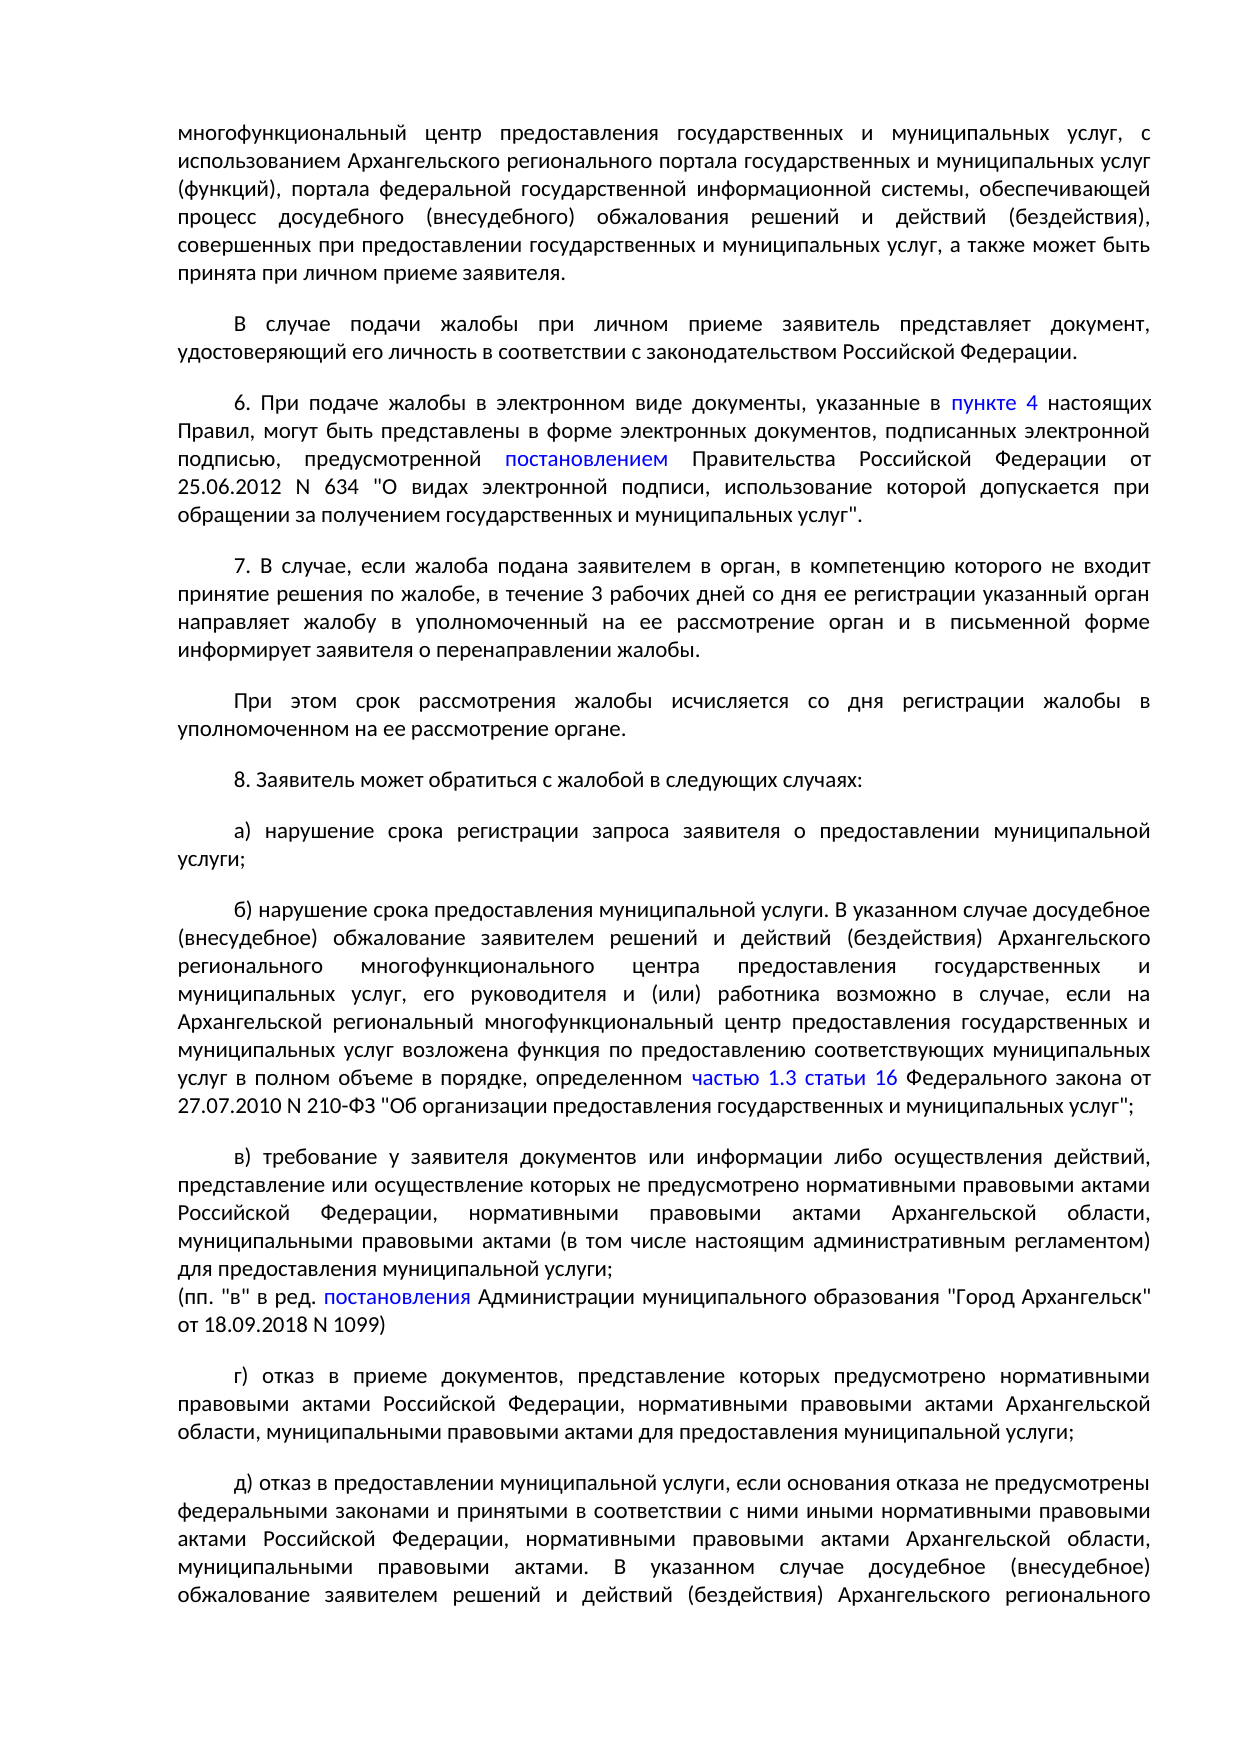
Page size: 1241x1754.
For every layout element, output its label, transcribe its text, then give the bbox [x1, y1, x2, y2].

text В случае подачи жалобы при личном приеме заявитель представляет документ, удостоверяющий его личность в соответствии с законодательством Российской Федерации. [177, 309, 1152, 365]
text 8. Заявитель может обратиться с жалобой в следующих случаях: [177, 765, 1152, 793]
text в) требование у заявителя документов или информации либо осуществления действий, представление или осуществление которых не предусмотрено нормативными правовыми актами Российской Федерации, нормативными правовыми актами Архангельской области, муниципальными правовыми актами (в том числе настоящим административным регламентом) для предоставления муниципальной услуги; [177, 1142, 1152, 1282]
text 6. При подаче жалобы в электронном виде документы, указанные в пункте 4 настоящих Правил, могут быть представлены в форме электронных документов, подписанных электронной подписью, предусмотренной постановлением Правительства Российской Федерации от 25.06.2012 N 634 "О видах электронной подписи, использование которой допускается при обращении за получением государственных и муниципальных услуг". [177, 388, 1152, 528]
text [177, 1468, 1152, 1608]
text При этом срок рассмотрения жалобы исчисляется со дня регистрации жалобы в уполномоченном на ее рассмотрение органе. [177, 686, 1152, 742]
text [177, 118, 1152, 286]
text (пп. "в" в ред. постановления Администрации муниципального образования "Город Архангельск" от 18.09.2018 N 1099) [177, 1282, 1152, 1338]
text б) нарушение срока предоставления муниципальной услуги. В указанном случае досудебное (внесудебное) обжалование заявителем решений и действий (бездействия) Архангельского регионального многофункционального центра предоставления государственных и муниципальных услуг, его руководителя и (или) работника возможно в случае, если на Архангельской региональный многофункциональный центр предоставления государственных и муниципальных услуг возложена функция по предоставлению соответствующих муниципальных услуг в полном объеме в порядке, определенном частью 1.3 статьи 16 Федерального закона от 27.07.2010 N 210-ФЗ "Об организации предоставления государственных и муниципальных услуг"; [177, 895, 1152, 1119]
text а) нарушение срока регистрации запроса заявителя о предоставлении муниципальной услуги; [177, 816, 1152, 872]
text 7. В случае, если жалоба подана заявителем в орган, в компетенцию которого не входит принятие решения по жалобе, в течение 3 рабочих дней со дня ее регистрации указанный орган направляет жалобу в уполномоченный на ее рассмотрение орган и в письменной форме информирует заявителя о перенаправлении жалобы. [177, 551, 1152, 663]
text г) отказ в приеме документов, представление которых предусмотрено нормативными правовыми актами Российской Федерации, нормативными правовыми актами Архангельской области, муниципальными правовыми актами для предоставления муниципальной услуги; [177, 1361, 1152, 1445]
